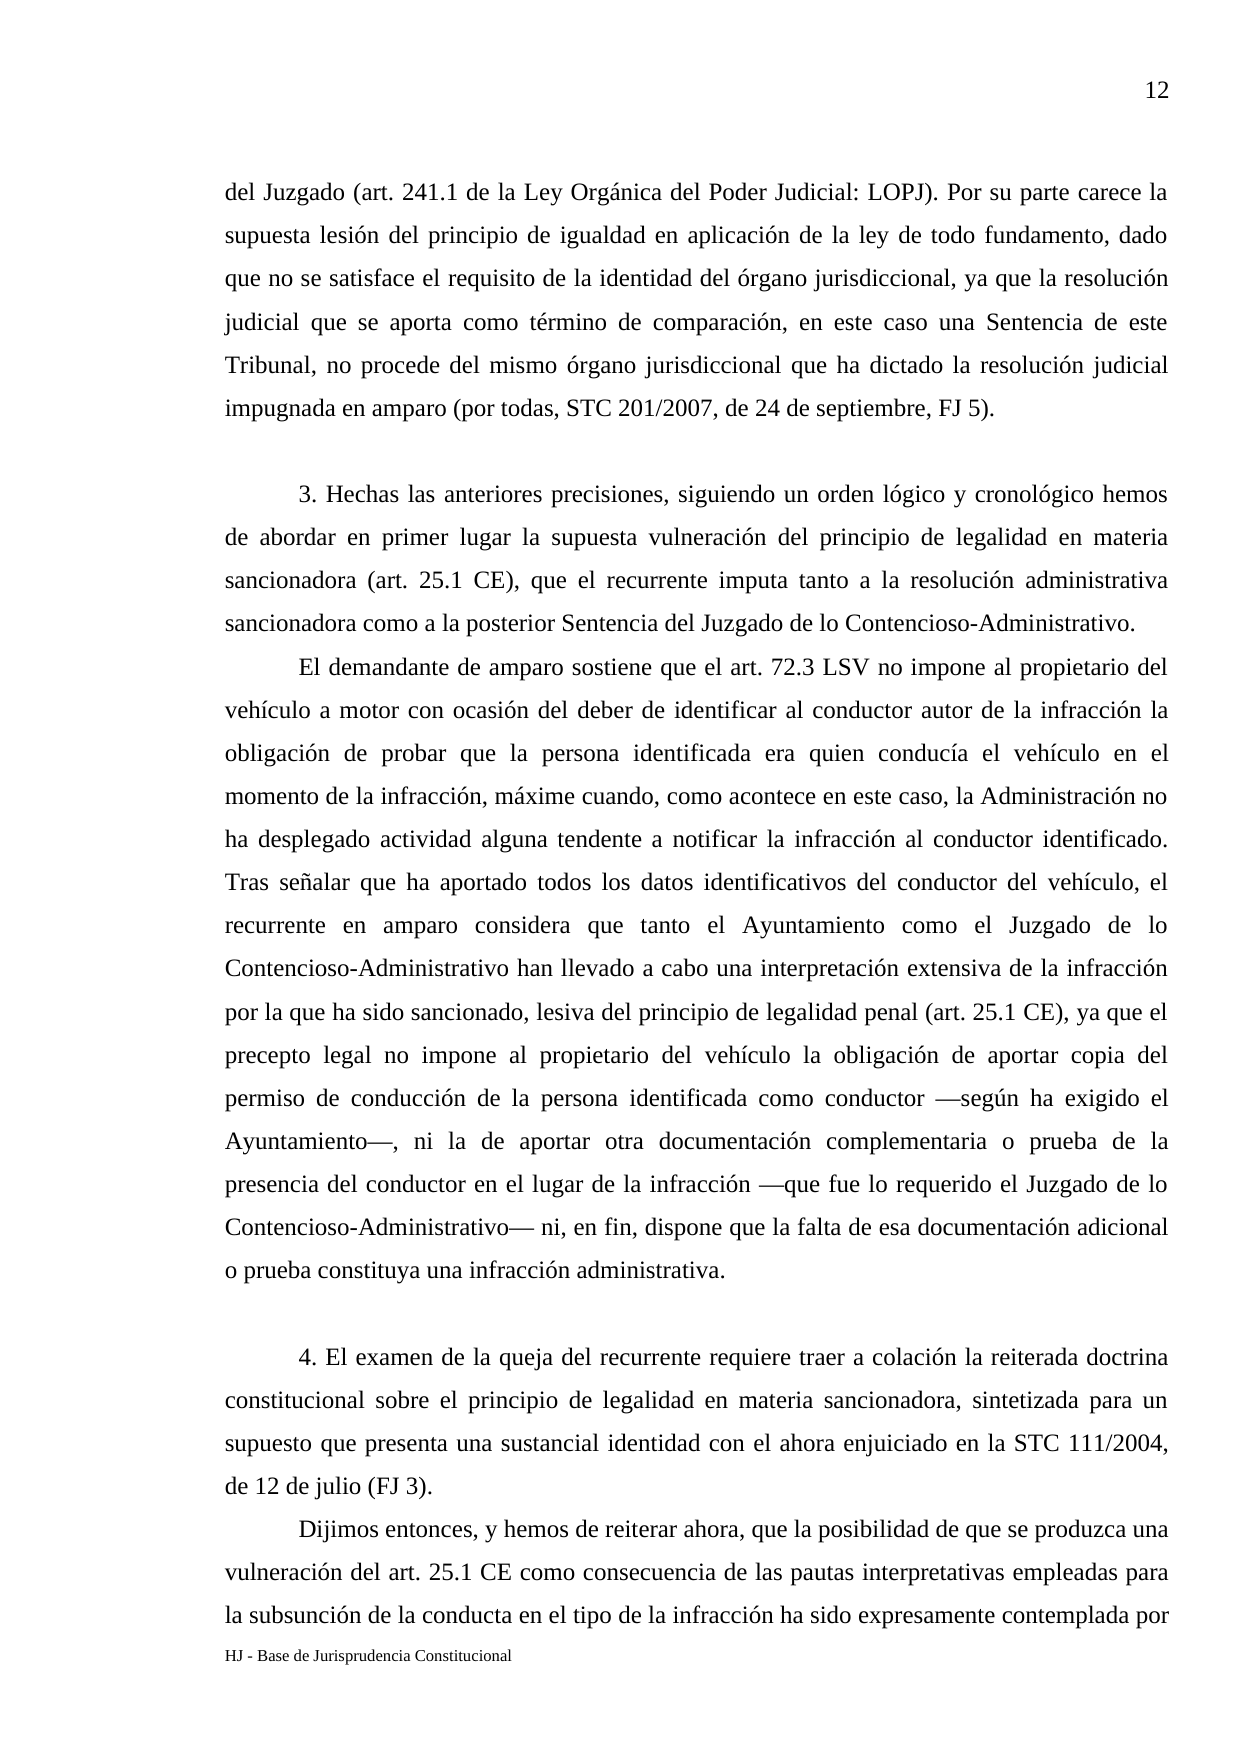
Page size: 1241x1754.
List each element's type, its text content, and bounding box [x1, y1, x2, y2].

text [224, 1514, 1169, 1629]
text 3. Hechas las anteriores precisiones, siguiendo un orden lógico y cronológico hemos de abordar en primer lugar la supuesta vulneración del principio de legalidad en materia sancionadora (art. 25.1 CE), que el recurrente imputa tanto a la resolución administrativa sancionadora como a la posterior Sentencia del Juzgado de lo Contencioso-Administrativo. [224, 479, 1169, 637]
text El demandante de amparo sostiene que el art. 72.3 LSV no impone al propietario del vehículo a motor con ocasión del deber de identificar al conductor autor de la infracción la obligación de probar que la persona identificada era quien conducía el vehículo en el momento de la infracción, máxime cuando, como acontece en este caso, la Administración no ha desplegado actividad alguna tendente a notificar la infracción al conductor identificado. Tras señalar que ha aportado todos los datos identificativos del conductor del vehículo, el recurrente en amparo considera que tanto el Ayuntamiento como el Juzgado de lo Contencioso-Administrativo han llevado a cabo una interpretación extensiva de la infracción por la que ha sido sancionado, lesiva del principio de legalidad penal (art. 25.1 CE), ya que el precepto legal no impone al propietario del vehículo la obligación de aportar copia del permiso de conducción de la persona identificada como conductor —según ha exigido el Ayuntamiento—, ni la de aportar otra documentación complementaria o prueba de la presencia del conductor en el lugar de la infracción —que fue lo requerido el Juzgado de lo Contencioso-Administrativo— ni, en fin, dispone que la falta de esa documentación adicional o prueba constituya una infracción administrativa. [224, 652, 1169, 1284]
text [224, 177, 1169, 422]
text 4. El examen de la queja del recurrente requiere traer a colación la reiterada doctrina constitucional sobre el principio de legalidad en materia sancionadora, sintetizada para un supuesto que presenta una sustancial identidad con el ahora enjuiciado en la STC 111/2004, de 12 de julio (FJ 3). [224, 1342, 1169, 1500]
